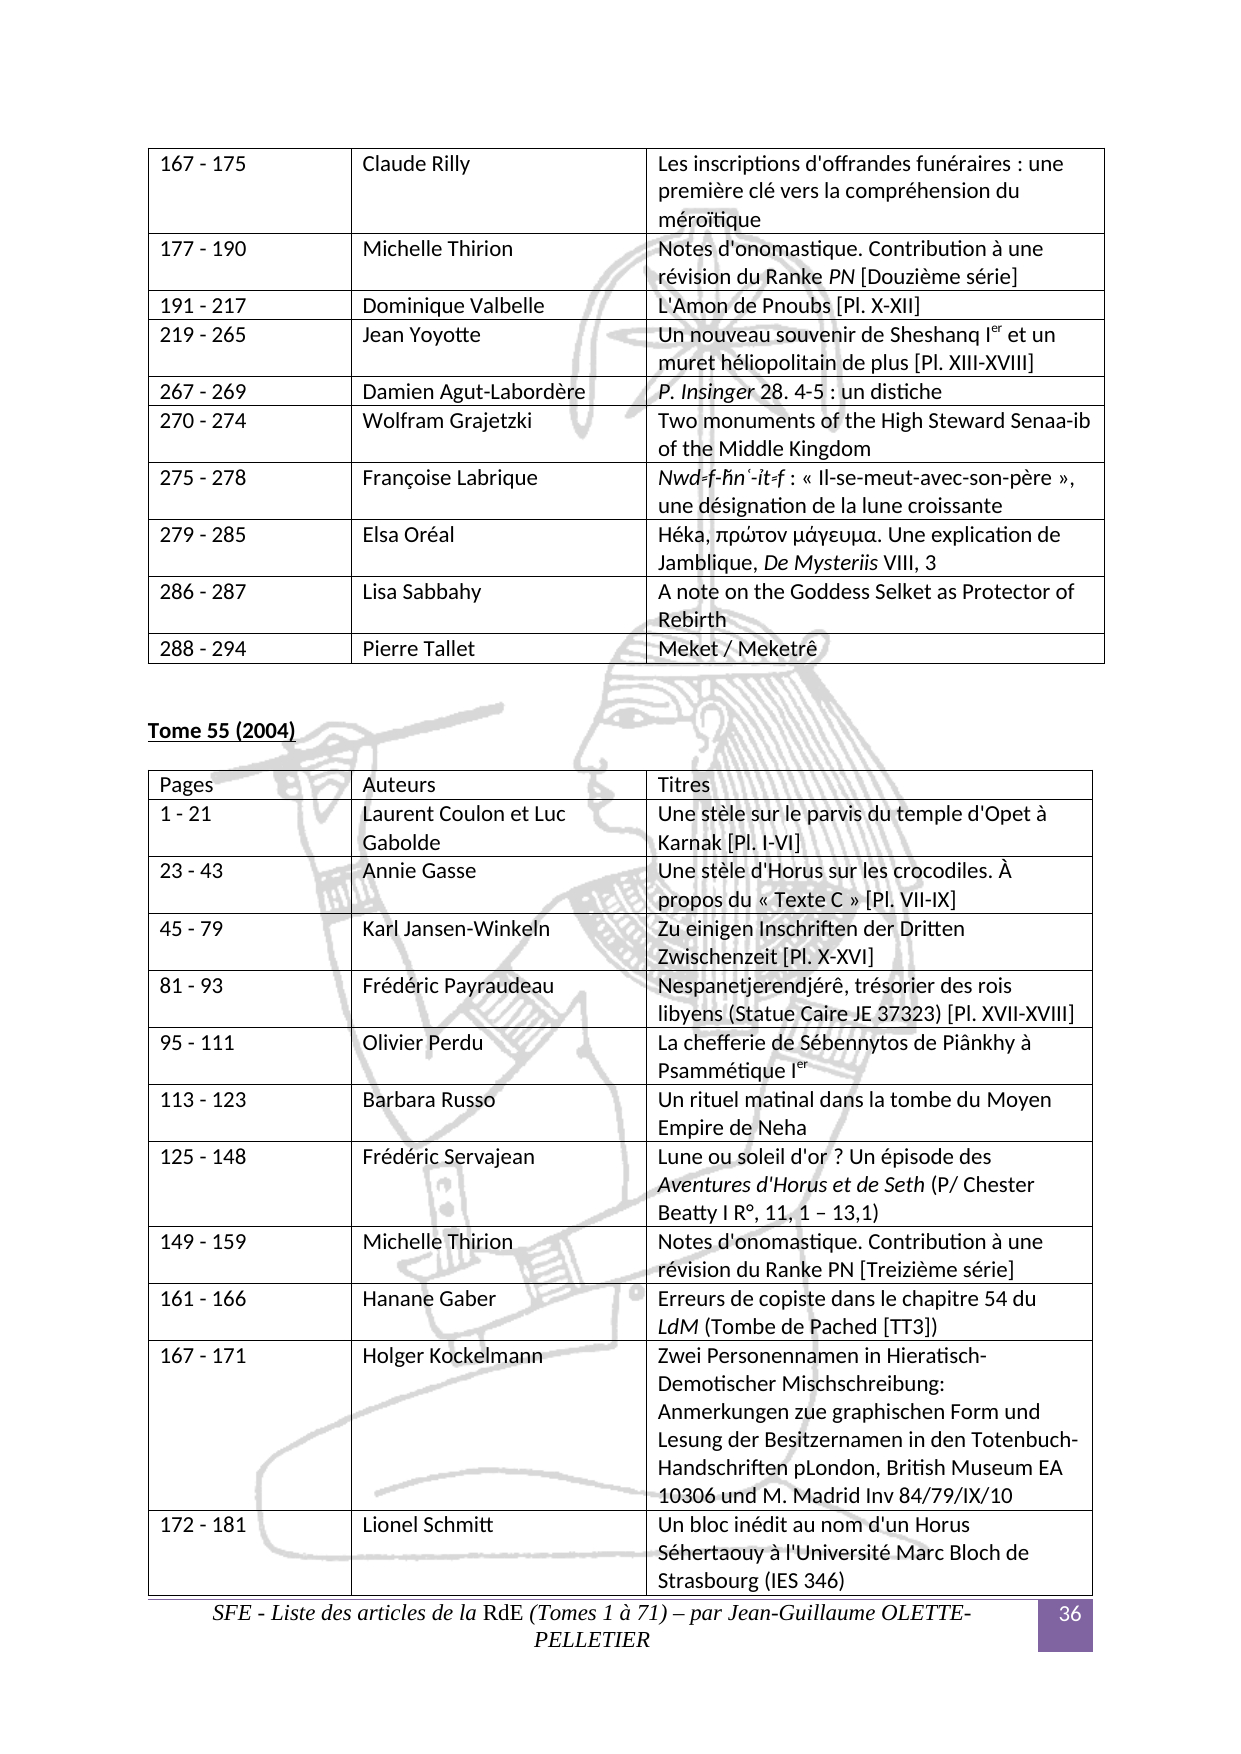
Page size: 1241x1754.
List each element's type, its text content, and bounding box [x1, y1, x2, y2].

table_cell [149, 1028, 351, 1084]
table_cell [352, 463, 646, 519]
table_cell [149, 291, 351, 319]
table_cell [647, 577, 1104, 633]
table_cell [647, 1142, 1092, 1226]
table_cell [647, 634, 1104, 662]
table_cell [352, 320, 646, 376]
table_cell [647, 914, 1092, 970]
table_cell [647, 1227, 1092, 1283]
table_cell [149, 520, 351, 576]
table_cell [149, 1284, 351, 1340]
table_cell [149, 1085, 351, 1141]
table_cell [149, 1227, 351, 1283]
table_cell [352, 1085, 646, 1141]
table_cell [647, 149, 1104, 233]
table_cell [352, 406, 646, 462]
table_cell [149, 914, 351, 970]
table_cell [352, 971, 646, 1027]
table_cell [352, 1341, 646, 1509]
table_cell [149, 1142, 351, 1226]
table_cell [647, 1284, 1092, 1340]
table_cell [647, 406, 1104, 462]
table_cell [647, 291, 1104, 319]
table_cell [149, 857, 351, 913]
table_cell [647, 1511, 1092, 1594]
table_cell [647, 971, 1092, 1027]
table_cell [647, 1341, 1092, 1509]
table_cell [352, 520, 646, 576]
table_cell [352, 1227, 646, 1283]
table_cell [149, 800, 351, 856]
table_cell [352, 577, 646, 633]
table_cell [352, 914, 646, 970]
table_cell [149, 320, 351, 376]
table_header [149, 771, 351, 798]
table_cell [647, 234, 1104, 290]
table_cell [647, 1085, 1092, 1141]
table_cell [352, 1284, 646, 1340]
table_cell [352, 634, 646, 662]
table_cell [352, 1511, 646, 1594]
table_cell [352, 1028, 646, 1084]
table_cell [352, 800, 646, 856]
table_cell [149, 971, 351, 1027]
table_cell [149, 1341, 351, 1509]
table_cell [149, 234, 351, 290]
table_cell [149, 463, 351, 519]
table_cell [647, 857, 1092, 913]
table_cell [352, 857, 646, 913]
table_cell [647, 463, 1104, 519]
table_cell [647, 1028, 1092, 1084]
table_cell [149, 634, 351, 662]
text Tome 55 (2004) [148, 716, 1093, 744]
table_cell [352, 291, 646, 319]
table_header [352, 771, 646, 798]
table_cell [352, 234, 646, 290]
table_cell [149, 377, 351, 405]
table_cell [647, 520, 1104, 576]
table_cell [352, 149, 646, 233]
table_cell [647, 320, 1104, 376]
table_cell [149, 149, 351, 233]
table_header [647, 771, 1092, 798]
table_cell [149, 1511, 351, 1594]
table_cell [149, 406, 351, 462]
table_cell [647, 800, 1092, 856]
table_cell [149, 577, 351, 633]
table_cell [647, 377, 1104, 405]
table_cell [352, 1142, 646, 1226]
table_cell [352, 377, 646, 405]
